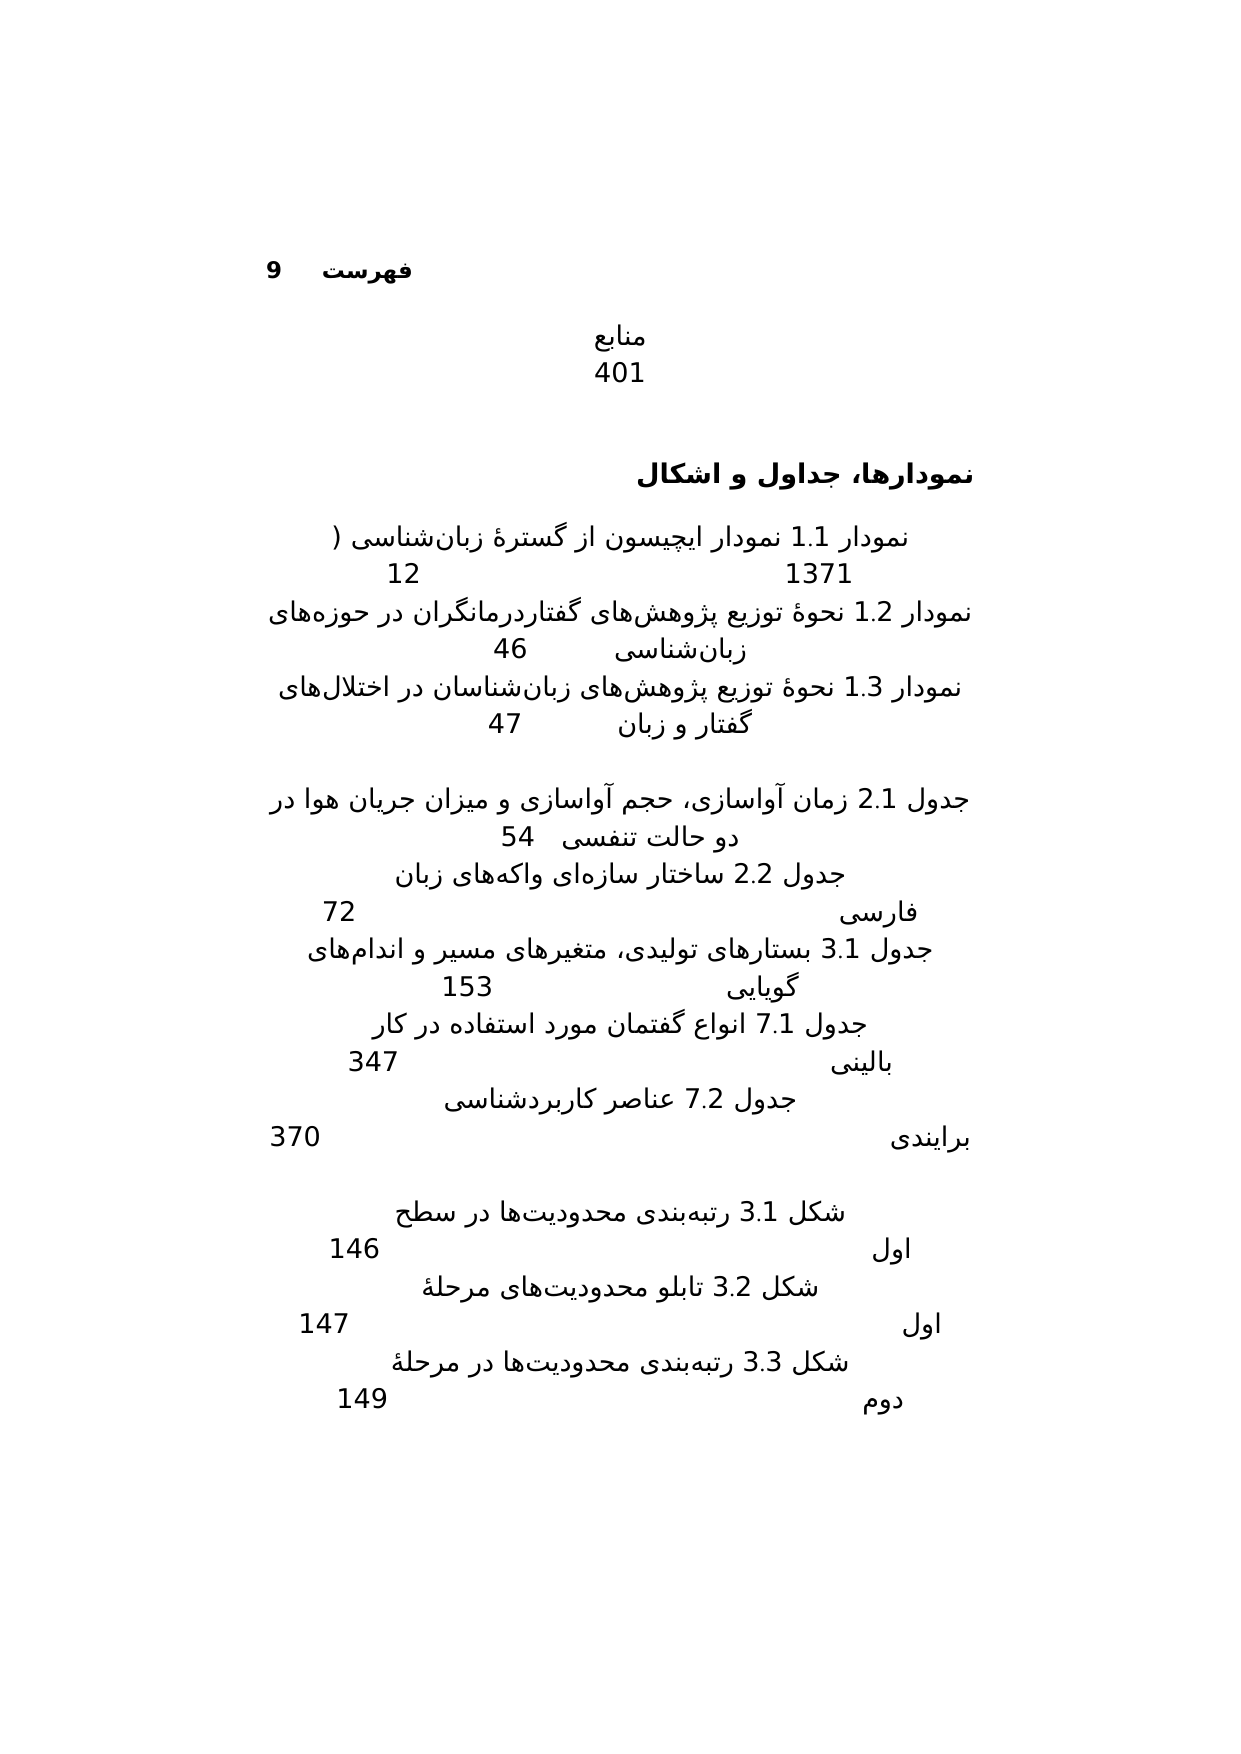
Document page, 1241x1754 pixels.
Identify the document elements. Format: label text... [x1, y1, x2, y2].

text شکل 3.1 رتبه‌بندی محدودیت‌ها در سطح اول.........................................................146 [266, 1191, 974, 1266]
text جدول 7.2 عناصر کاربردشناسی برایندی..................................................................370 [266, 1079, 974, 1154]
text منابع 401 [266, 316, 974, 390]
text شکل 3.3 رتبه‌بندی محدودیت‌ها در مرحلۀ دوم.......................................................149 [266, 1341, 974, 1416]
subtitle نمودارها، جداول و اشکال [266, 452, 974, 491]
text جدول 2.2 ساختار سازه‌ای واکه‌های زبان فارسی........................................................72 [266, 854, 974, 929]
text نمودار 1.2 نحوۀ توزیع پژوهش‌های گفتاردرمانگران در حوزه‌های زبان‌شناسی..........46 [266, 591, 974, 666]
text نمودار 1.1 نمودار ایچیسون از گسترۀ زبان‌شناسی (1371).........................................12 [266, 516, 974, 591]
text نمودار 1.3 نحوۀ توزیع پژوهش‌های زبان‌شناسان در اختلال‌های گفتار و زبان...........47 [266, 666, 974, 741]
text جدول 2.1 زمان آواسازی، حجم آواسازی و میزان جریان هوا در دو حالت تنفسی...54 [266, 779, 974, 854]
text جدول 3.1 بستارهای تولیدی، متغیرهای مسیر و اندام‌های گویایی...........................153 [266, 929, 974, 1004]
text شکل 3.2 تابلو محدودیت‌های مرحلۀ اول................................................................147 [266, 1266, 974, 1341]
text جدول 7.1 انواع گفتمان مورد استفاده در کار بالینی..................................................347 [266, 1004, 974, 1079]
